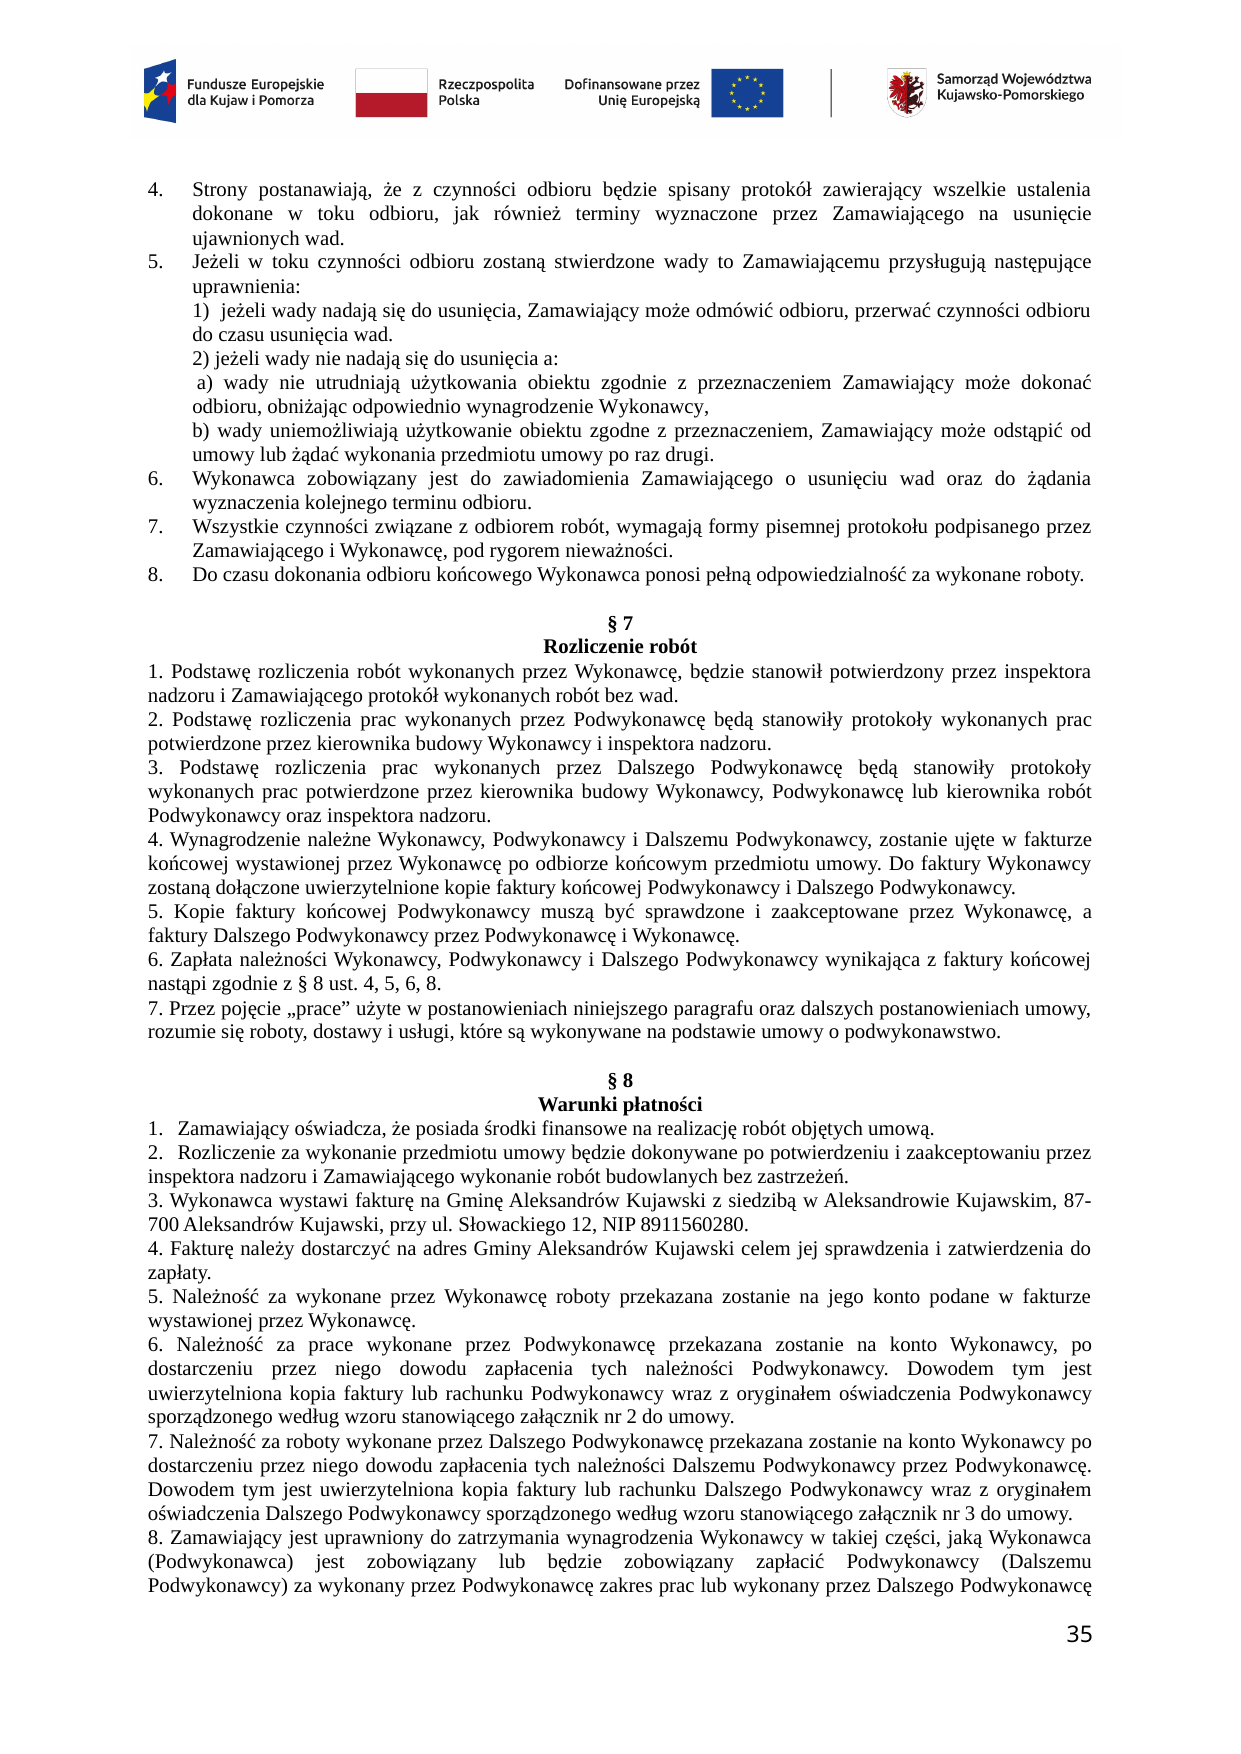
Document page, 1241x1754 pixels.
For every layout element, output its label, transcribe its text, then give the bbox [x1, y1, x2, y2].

text a) wady nie utrudniają użytkowania obiektu zgodnie z przeznaczeniem Zamawiający może dokonać odbioru, obniżając odpowiednio wynagrodzenie Wykonawcy, [192, 370, 1093, 418]
text 6. Należność za prace wykonane przez Podwykonawcę przekazana zostanie na konto Wykonawcy, po dostarczeniu przez niego dowodu zapłacenia tych należności Podwykonawcy. Dowodem tym jest uwierzytelniona kopia faktury lub rachunku Podwykonawcy wraz z oryginałem oświadczenia Podwykonawcy sporządzonego według wzoru stanowiącego załącznik nr 2 do umowy. [148, 1332, 1093, 1428]
list Zamawiający oświadcza, że posiada środki finansowe na realizację robót objętych umową. [148, 1116, 1093, 1140]
text § 7 [148, 610, 1093, 634]
text 6. Zapłata należności Wykonawcy, Podwykonawcy i Dalszego Podwykonawcy wynikająca z faktury końcowej nastąpi zgodnie z § 8 ust. 4, 5, 6, 8. [148, 947, 1093, 995]
text 1. Podstawę rozliczenia robót wykonanych przez Wykonawcę, będzie stanowił potwierdzony przez inspektora nadzoru i Zamawiającego protokół wykonanych robót bez wad. [148, 658, 1093, 707]
text Rozliczenie robót [148, 634, 1093, 658]
text 3. Podstawę rozliczenia prac wykonanych przez Dalszego Podwykonawcę będą stanowiły protokoły wykonanych prac potwierdzone przez kierownika budowy Wykonawcy, Podwykonawcę lub kierownika robót Podwykonawcy oraz inspektora nadzoru. [148, 755, 1093, 827]
text § 8 [148, 1068, 1093, 1092]
list Jeżeli w toku czynności odbioru zostaną stwierdzone wady to Zamawiającemu przysługują następujące uprawnienia: [148, 249, 1093, 298]
text 3. Wykonawca wystawi fakturę na Gminę Aleksandrów Kujawski z siedzibą w Aleksandrowie Kujawskim, 87-700 Aleksandrów Kujawski, przy ul. Słowackiego 12, NIP 8911560280. [148, 1188, 1093, 1236]
text 5. Należność za wykonane przez Wykonawcę roboty przekazana zostanie na jego konto podane w fakturze wystawionej przez Wykonawcę. [148, 1284, 1093, 1332]
list Wszystkie czynności związane z odbiorem robót, wymagają formy pisemnej protokołu podpisanego przez Zamawiającego i Wykonawcę, pod rygorem nieważności. [148, 514, 1093, 562]
text 2. Podstawę rozliczenia prac wykonanych przez Podwykonawcę będą stanowiły protokoły wykonanych prac potwierdzone przez kierownika budowy Wykonawcy i inspektora nadzoru. [148, 707, 1093, 755]
picture [128, 44, 1123, 139]
text 7. Należność za roboty wykonane przez Dalszego Podwykonawcę przekazana zostanie na konto Wykonawcy po dostarczeniu przez niego dowodu zapłacenia tych należności Dalszemu Podwykonawcy przez Podwykonawcę. Dowodem tym jest uwierzytelniona kopia faktury lub rachunku Dalszego Podwykonawcy wraz z oryginałem oświadczenia Dalszego Podwykonawcy sporządzonego według wzoru stanowiącego załącznik nr 3 do umowy. [148, 1428, 1093, 1525]
list Wykonawca zobowiązany jest do zawiadomienia Zamawiającego o usunięciu wad oraz do żądania wyznaczenia kolejnego terminu odbioru. [148, 466, 1093, 514]
text b) wady uniemożliwiają użytkowanie obiektu zgodne z przeznaczeniem, Zamawiający może odstąpić od umowy lub żądać wykonania przedmiotu umowy po raz drugi. [192, 418, 1093, 466]
text 7. Przez pojęcie „prace” użyte w postanowieniach niniejszego paragrafu oraz dalszych postanowieniach umowy, rozumie się roboty, dostawy i usługi, które są wykonywane na podstawie umowy o podwykonawstwo. [148, 995, 1093, 1043]
text 2) jeżeli wady nie nadają się do usunięcia a: [148, 346, 1093, 370]
list Strony postanawiają, że z czynności odbioru będzie spisany protokół zawierający wszelkie ustalenia dokonane w toku odbioru, jak również terminy wyznaczone przez Zamawiającego na usunięcie ujawnionych wad. [148, 177, 1093, 249]
list Do czasu dokonania odbioru końcowego Wykonawca ponosi pełną odpowiedzialność za wykonane roboty. [148, 562, 1093, 586]
text Warunki płatności [148, 1092, 1093, 1116]
list Rozliczenie za wykonanie przedmiotu umowy będzie dokonywane po potwierdzeniu i zaakceptowaniu przez inspektora nadzoru i Zamawiającego wykonanie robót budowlanych bez zastrzeżeń. [148, 1140, 1093, 1188]
text 5. Kopie faktury końcowej Podwykonawcy muszą być sprawdzone i zaakceptowane przez Wykonawcę, a faktury Dalszego Podwykonawcy przez Podwykonawcę i Wykonawcę. [148, 899, 1093, 947]
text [148, 1525, 1093, 1597]
text 1) jeżeli wady nadają się do usunięcia, Zamawiający może odmówić odbioru, przerwać czynności odbioru do czasu usunięcia wad. [192, 298, 1093, 346]
text 4. Wynagrodzenie należne Wykonawcy, Podwykonawcy i Dalszemu Podwykonawcy, zostanie ujęte w fakturze końcowej wystawionej przez Wykonawcę po odbiorze końcowym przedmiotu umowy. Do faktury Wykonawcy zostaną dołączone uwierzytelnione kopie faktury końcowej Podwykonawcy i Dalszego Podwykonawcy. [148, 827, 1093, 899]
text 4. Fakturę należy dostarczyć na adres Gminy Aleksandrów Kujawski celem jej sprawdzenia i zatwierdzenia do zapłaty. [148, 1236, 1093, 1284]
